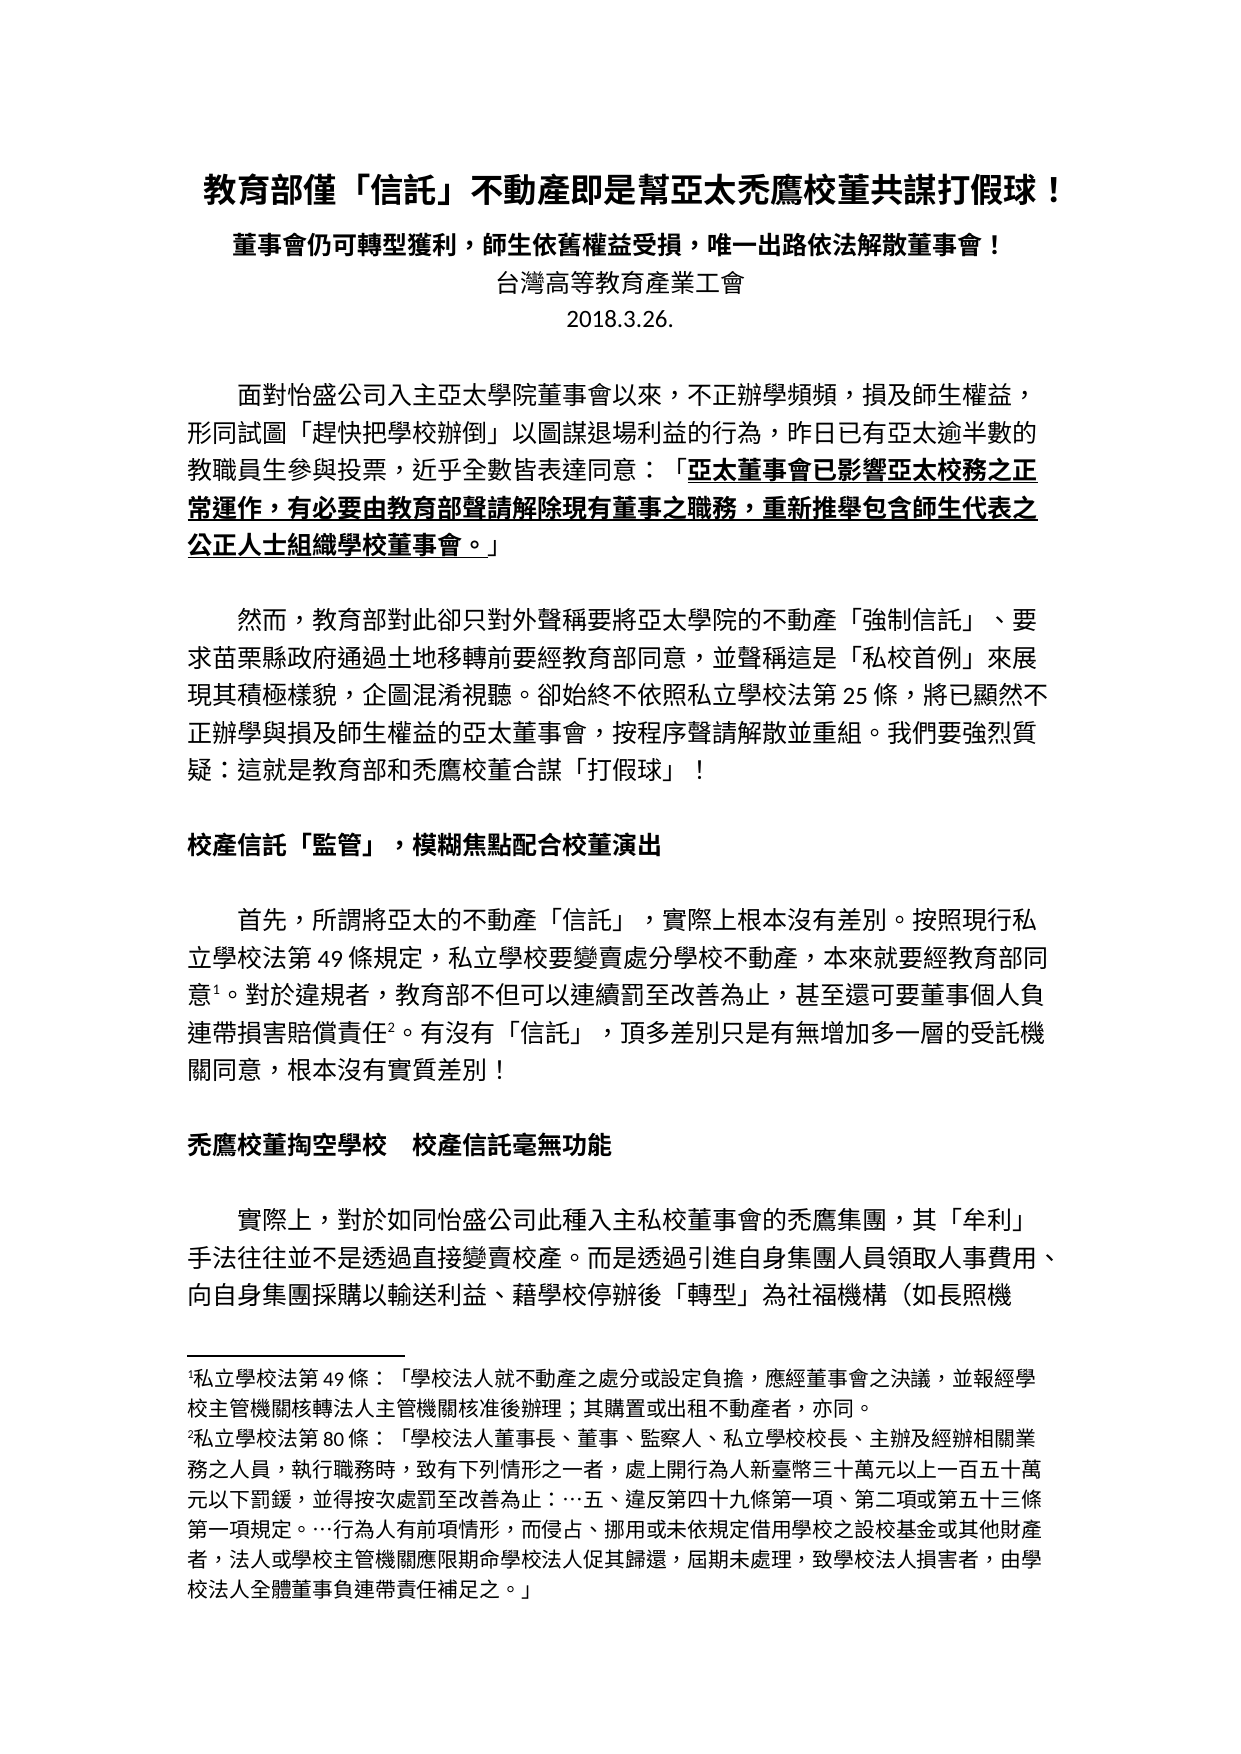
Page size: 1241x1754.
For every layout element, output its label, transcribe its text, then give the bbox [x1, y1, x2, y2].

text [187, 1200, 1053, 1312]
text 董事會仍可轉型獲利，師生依舊權益受損，唯一出路依法解散董事會！ [187, 225, 1053, 262]
text 台灣高等教育產業工會 [187, 262, 1053, 300]
text 首先，所謂將亞太的不動產「信託」，實際上根本沒有差別。按照現行私立學校法第49條規定，私立學校要變賣處分學校不動產，本來就要經教育部同意。對於違規者，教育部不但可以連續罰至改善為止，甚至還可要董事個人負連帶損害賠償責任。有沒有「信託」，頂多差別只是有無增加多一層的受託機關同意，根本沒有實質差別！ [187, 900, 1053, 1087]
text 面對怡盛公司入主亞太學院董事會以來，不正辦學頻頻，損及師生權益，形同試圖「趕快把學校辦倒」以圖謀退場利益的行為，昨日已有亞太逾半數的教職員生參與投票，近乎全數皆表達同意：「亞太董事會已影響亞太校務之正常運作，有必要由教育部聲請解除現有董事之職務，重新推舉包含師生代表之公正人士組織學校董事會。」 [187, 375, 1053, 562]
text 然而，教育部對此卻只對外聲稱要將亞太學院的不動產「強制信託」、要求苗栗縣政府通過土地移轉前要經教育部同意，並聲稱這是「私校首例」來展現其積極樣貌，企圖混淆視聽。卻始終不依照私立學校法第25條，將已顯然不正辦學與損及師生權益的亞太董事會，按程序聲請解散並重組。我們要強烈質疑：這就是教育部和禿鷹校董合謀「打假球」！ [187, 600, 1053, 787]
text 2018.3.26. [187, 300, 1053, 337]
text 禿鷹校董掏空學校 校產信託毫無功能 [187, 1125, 1053, 1162]
text 教育部僅「信託」不動產即是幫亞太禿鷹校董共謀打假球！ [187, 150, 1053, 225]
text 校產信託「監管」，模糊焦點配合校董演出 [187, 825, 1053, 862]
